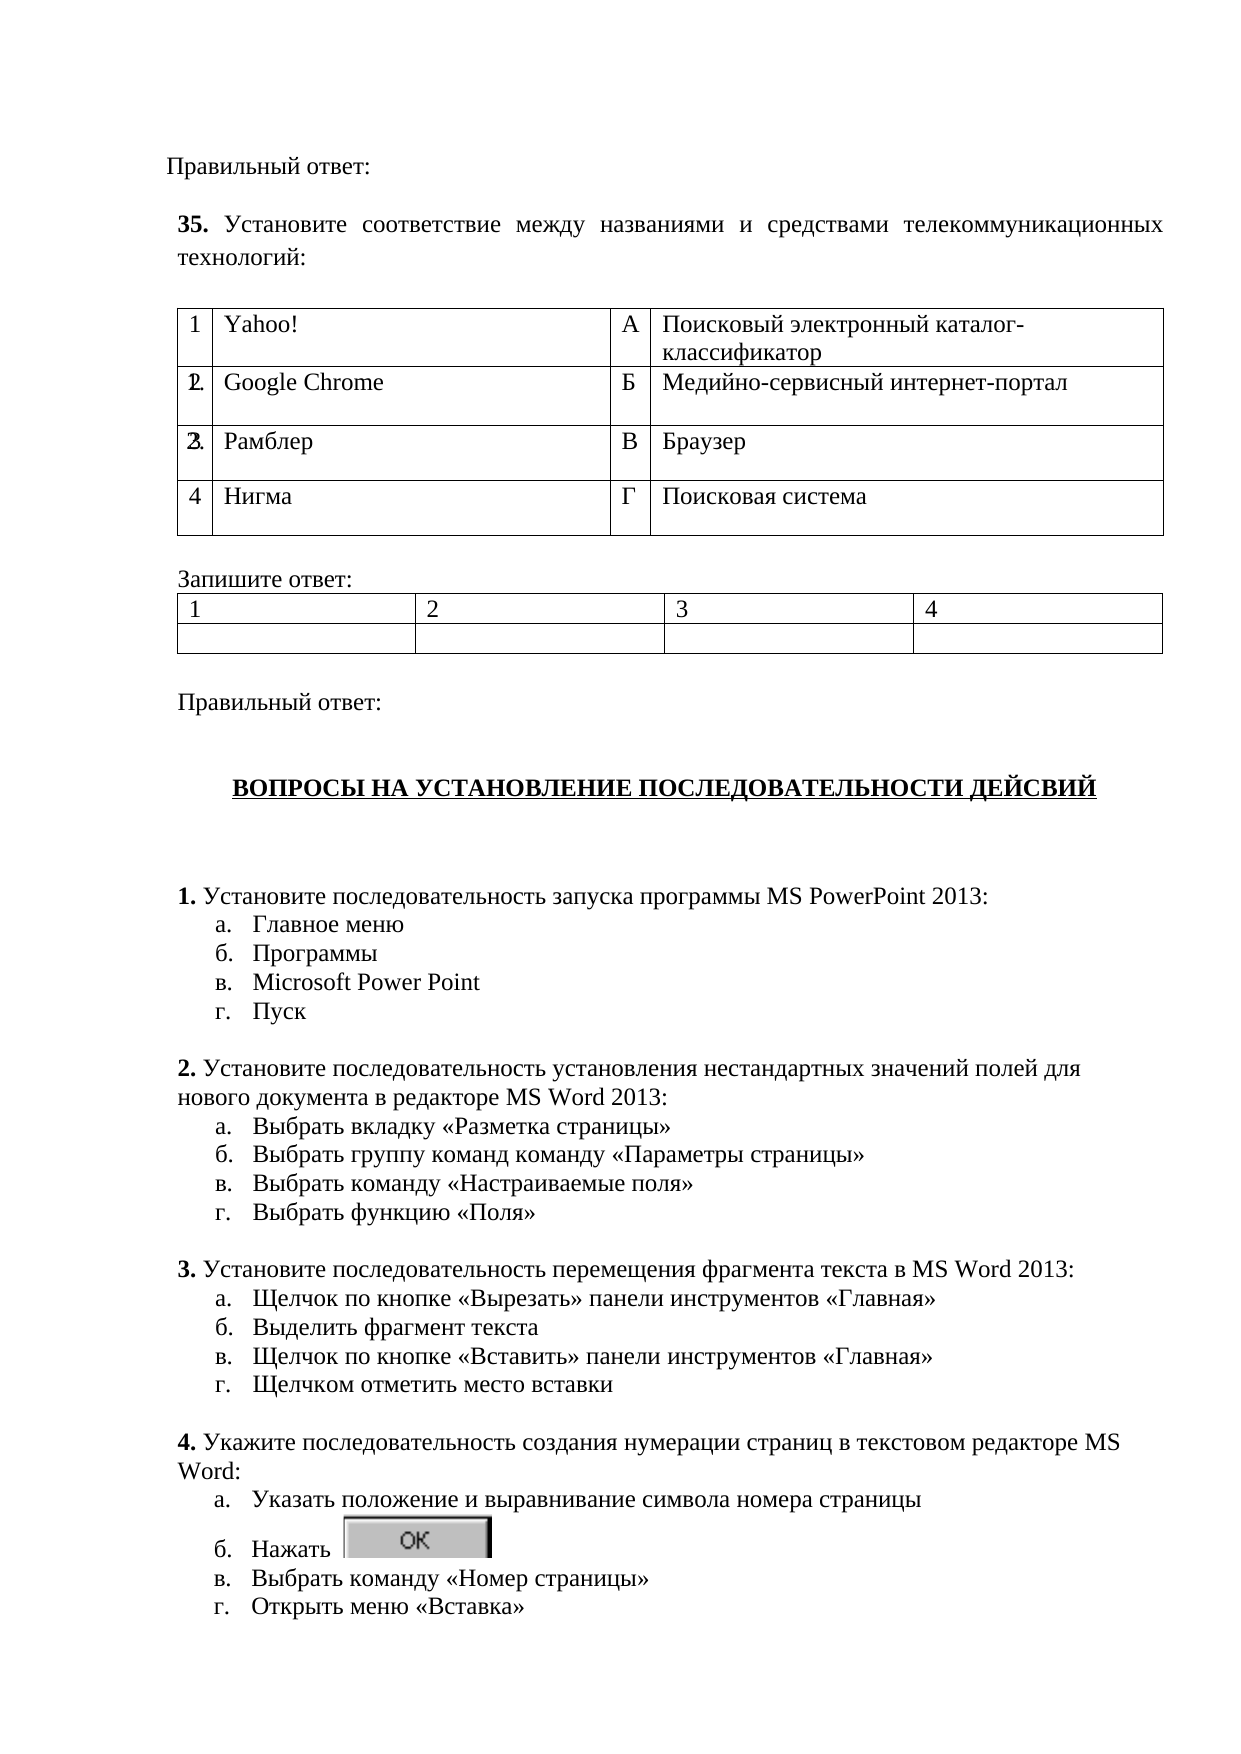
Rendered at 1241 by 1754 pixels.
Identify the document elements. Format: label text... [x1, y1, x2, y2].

table_header Yahoo! [213, 309, 610, 366]
table_header 1 [178, 309, 212, 366]
table_cell Google Chrome [213, 367, 610, 425]
list Выбрать команду «Номер страницы» [213, 1563, 1152, 1591]
table_header 1 [178, 594, 415, 623]
text ВОПРОСЫ НА УСТАНОВЛЕНИЕ ПОСЛЕДОВАТЕЛЬНОСТИ ДЕЙСВИЙ [177, 773, 1152, 802]
table_header Поисковый электронный каталог-классификатор [651, 309, 1163, 366]
table_cell 4 [178, 481, 212, 535]
list Щелчок по кнопке «Вырезать» панели инструментов «Главная» [215, 1283, 1152, 1312]
table_cell Г [611, 481, 650, 535]
table_header А [611, 309, 650, 366]
table_cell Браузер [651, 426, 1163, 480]
text 35. Установите соответствие между названиями и средствами телекоммуникационных технологий: [177, 209, 1164, 270]
list Выбрать вкладку «Разметка страницы» [215, 1111, 1152, 1139]
list Выбрать команду «Настраиваемые поля» [215, 1168, 1152, 1197]
table_cell Нигма [213, 481, 610, 535]
table_cell В [611, 426, 650, 480]
table_cell Поисковая система [651, 481, 1163, 535]
text 4. Укажите последовательность создания нумерации страниц в текстовом редакторе MS Word: [177, 1427, 1152, 1484]
table_cell Б [611, 367, 650, 425]
table_cell 2 [178, 367, 212, 425]
text 3. Установите последовательность перемещения фрагмента текста в MS Word 2013: [177, 1254, 1152, 1283]
table_cell Медийно-сервисный интернет-портал [651, 367, 1163, 425]
text 1. Установите последовательность запуска программы MS PowerPoint 2013: [177, 881, 1152, 909]
table_cell 3 [178, 426, 212, 480]
list Открыть меню «Вставка» [213, 1591, 1152, 1620]
list Указать положение и выравнивание символа номера страницы [213, 1484, 1152, 1513]
table_cell [416, 624, 664, 653]
table_cell [178, 624, 415, 653]
list Пуск [215, 996, 1152, 1024]
text Запишите ответ: [177, 564, 1152, 593]
list Главное меню [215, 909, 1152, 938]
list Выбрать группу команд команду «Параметры страницы» [215, 1139, 1152, 1168]
table_cell [665, 624, 913, 653]
table_cell Рамблер [213, 426, 610, 480]
table_header 3 [665, 594, 913, 623]
list Программы [215, 938, 1152, 967]
list Щелчком отметить место вставки [215, 1369, 1152, 1398]
list Щелчок по кнопке «Вставить» панели инструментов «Главная» [215, 1341, 1152, 1369]
text Правильный ответ: [177, 687, 1164, 716]
table_header 2 [416, 594, 664, 623]
list Выбрать функцию «Поля» [215, 1197, 1152, 1226]
table_cell [914, 624, 1162, 653]
text 2. Установите последовательность установления нестандартных значений полей для нового документа в редакторе MS Word 2013: [177, 1053, 1152, 1111]
text Правильный ответ: [166, 151, 1164, 180]
list Выделить фрагмент текста [215, 1312, 1152, 1341]
table_header 4 [914, 594, 1162, 623]
list Microsoft Power Point [215, 967, 1152, 996]
picture [343, 1513, 492, 1558]
list Нажать [213, 1513, 1152, 1563]
